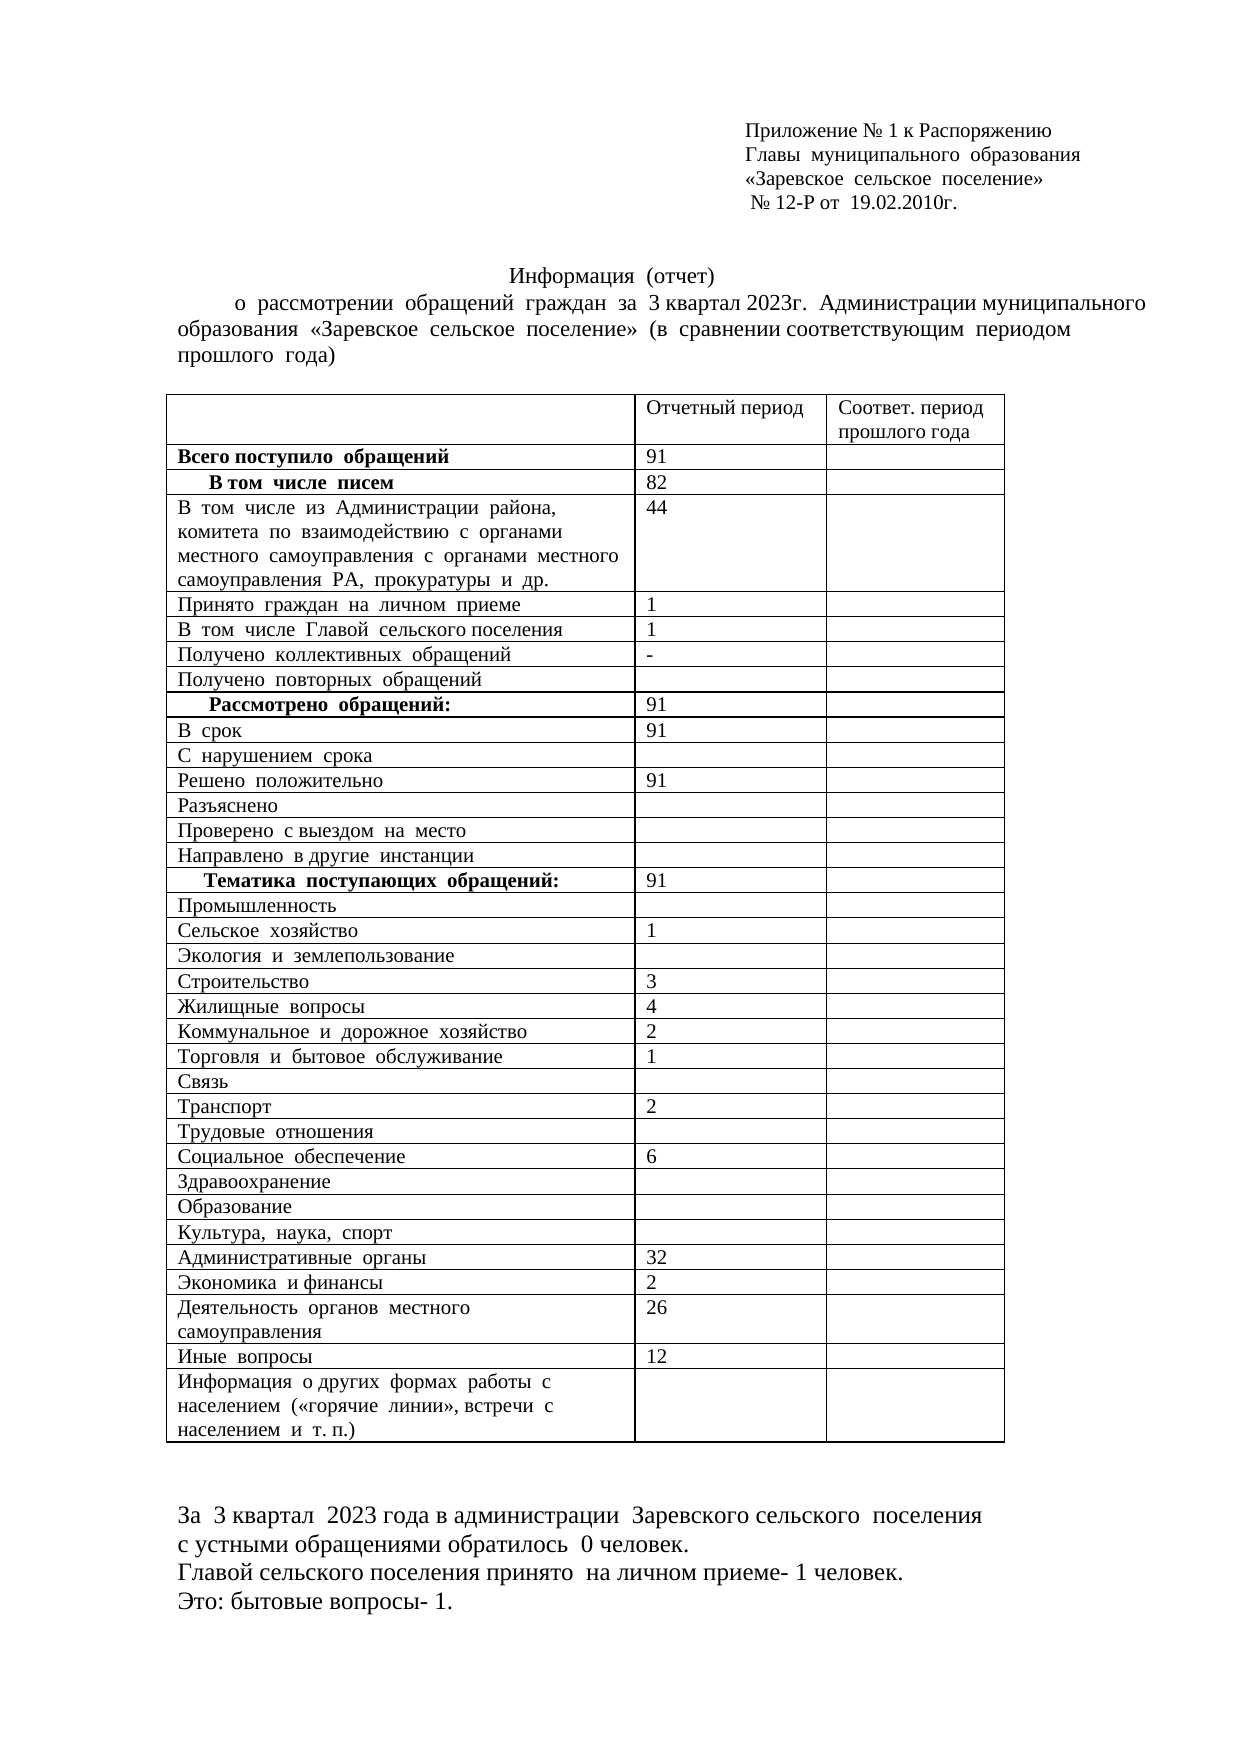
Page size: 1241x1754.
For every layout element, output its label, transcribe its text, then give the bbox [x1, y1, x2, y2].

table_cell [827, 445, 1004, 468]
table_cell Всего поступило обращений [167, 445, 634, 468]
table_cell Рассмотрено обращений: [167, 693, 634, 716]
table_cell Получено коллективных обращений [167, 642, 634, 666]
table_cell Решено положительно [167, 768, 634, 792]
table_cell 2 [636, 1270, 826, 1294]
table_cell [827, 969, 1004, 993]
table_cell Коммунальное и дорожное хозяйство [167, 1019, 634, 1043]
table_cell В том числе из Администрации района, комитета по взаимодействию с органами местного самоуправления с органами местного самоуправления РА, прокуратуры и др. [167, 495, 634, 591]
table_cell 91 [636, 768, 826, 792]
table_cell [636, 743, 826, 767]
table_cell [827, 1295, 1004, 1343]
table_cell Разъяснено [167, 793, 634, 817]
table_cell 44 [636, 495, 826, 591]
text № 12-Р от 19.02.2010г. [177, 190, 1152, 214]
table_cell Сельское хозяйство [167, 918, 634, 942]
table_cell [827, 1044, 1004, 1068]
table_cell [827, 470, 1004, 494]
text Главой сельского поселения принято на личном приеме- 1 человек. [177, 1557, 1152, 1586]
table_cell Здравоохранение [167, 1169, 634, 1193]
text За 3 квартал 2023 года в администрации Заревского сельского поселения [177, 1500, 1152, 1529]
table_cell 91 [636, 693, 826, 716]
table_cell 91 [636, 718, 826, 742]
table_cell [636, 667, 826, 691]
table_cell [827, 693, 1004, 716]
table_cell Направлено в другие инстанции [167, 843, 634, 867]
table_cell Трудовые отношения [167, 1119, 634, 1143]
table_cell Транспорт [167, 1094, 634, 1118]
table_cell [827, 1245, 1004, 1269]
table_cell [636, 1195, 826, 1218]
table_cell В том числе писем [167, 470, 634, 494]
table_cell [827, 495, 1004, 591]
table_cell 1 [636, 592, 826, 616]
table_header [167, 395, 634, 443]
table_cell Торговля и бытовое обслуживание [167, 1044, 634, 1068]
table_cell [636, 843, 826, 867]
table_cell [827, 1195, 1004, 1218]
table_cell 1 [636, 918, 826, 942]
text с устными обращениями обратилось 0 человек. [177, 1529, 1152, 1557]
table_cell 1 [636, 1044, 826, 1068]
text Приложение № 1 к Распоряжению [177, 118, 1152, 142]
table_cell 82 [636, 470, 826, 494]
text «Заревское сельское поселение» [177, 166, 1152, 190]
table_cell - [636, 642, 826, 666]
table_cell [636, 1069, 826, 1093]
table_cell Строительство [167, 969, 634, 993]
table_cell 1 [636, 617, 826, 641]
table_cell [827, 793, 1004, 817]
table_cell Принято граждан на личном приеме [167, 592, 634, 616]
table_cell В срок [167, 718, 634, 742]
table_cell [827, 994, 1004, 1018]
table_cell 3 [636, 969, 826, 993]
table_cell [827, 1069, 1004, 1093]
table_cell [636, 1369, 826, 1441]
table_cell [636, 1119, 826, 1143]
table_cell Жилищные вопросы [167, 994, 634, 1018]
table_cell [827, 1344, 1004, 1368]
text Это: бытовые вопросы- 1. [177, 1586, 1152, 1615]
table_cell Связь [167, 1069, 634, 1093]
table_cell [827, 592, 1004, 616]
table_header Соответ. период прошлого года [827, 395, 1004, 443]
table_cell Культура, наука, спорт [167, 1220, 634, 1244]
table_cell 2 [636, 1094, 826, 1118]
table_cell [827, 1369, 1004, 1441]
table_cell Информация о других формах работы с населением («горячие линии», встречи с населением и т. п.) [167, 1369, 634, 1441]
table_cell [636, 1220, 826, 1244]
table_cell Промышленность [167, 893, 634, 917]
text о рассмотрении обращений граждан за 3 квартал 2023г. Администрации муниципального образования «Заревское сельское поселение» (в сравнении соответствующим периодом прошлого года) [177, 289, 1152, 368]
table_cell Тематика поступающих обращений: [167, 868, 634, 892]
table_cell 4 [636, 994, 826, 1018]
table_cell [827, 667, 1004, 691]
table_header Отчетный период [636, 395, 826, 443]
table_cell [827, 893, 1004, 917]
table_cell [827, 918, 1004, 942]
table_cell Экология и землепользование [167, 944, 634, 967]
table_cell Получено повторных обращений [167, 667, 634, 691]
table_cell [636, 818, 826, 842]
table_cell [827, 617, 1004, 641]
table_cell 12 [636, 1344, 826, 1368]
table_cell 6 [636, 1144, 826, 1168]
table_cell [827, 1270, 1004, 1294]
table_cell [827, 1019, 1004, 1043]
table_cell [827, 1094, 1004, 1118]
table_cell 32 [636, 1245, 826, 1269]
text Информация (отчет) [177, 262, 1152, 289]
table_cell Административные органы [167, 1245, 634, 1269]
table_cell Экономика и финансы [167, 1270, 634, 1294]
table_cell [827, 1169, 1004, 1193]
table_cell [827, 768, 1004, 792]
table_cell [827, 868, 1004, 892]
table_cell Проверено с выездом на место [167, 818, 634, 842]
table_cell [827, 843, 1004, 867]
table_cell Образование [167, 1195, 634, 1218]
table_cell [827, 944, 1004, 967]
table_cell Иные вопросы [167, 1344, 634, 1368]
table_cell [827, 1144, 1004, 1168]
table_cell С нарушением срока [167, 743, 634, 767]
table_cell 26 [636, 1295, 826, 1343]
table_cell [636, 944, 826, 967]
table_cell [827, 818, 1004, 842]
table_cell Деятельность органов местного самоуправления [167, 1295, 634, 1343]
table_cell В том числе Главой сельского поселения [167, 617, 634, 641]
table_cell 91 [636, 868, 826, 892]
table_cell [827, 1119, 1004, 1143]
table_cell [636, 1169, 826, 1193]
table_cell [827, 642, 1004, 666]
table_cell [636, 893, 826, 917]
table_cell [827, 743, 1004, 767]
text Главы муниципального образования [177, 142, 1152, 166]
table_cell Социальное обеспечение [167, 1144, 634, 1168]
table_cell 91 [636, 445, 826, 468]
table_cell [636, 793, 826, 817]
table_cell [827, 718, 1004, 742]
table_cell [827, 1220, 1004, 1244]
table_cell 2 [636, 1019, 826, 1043]
